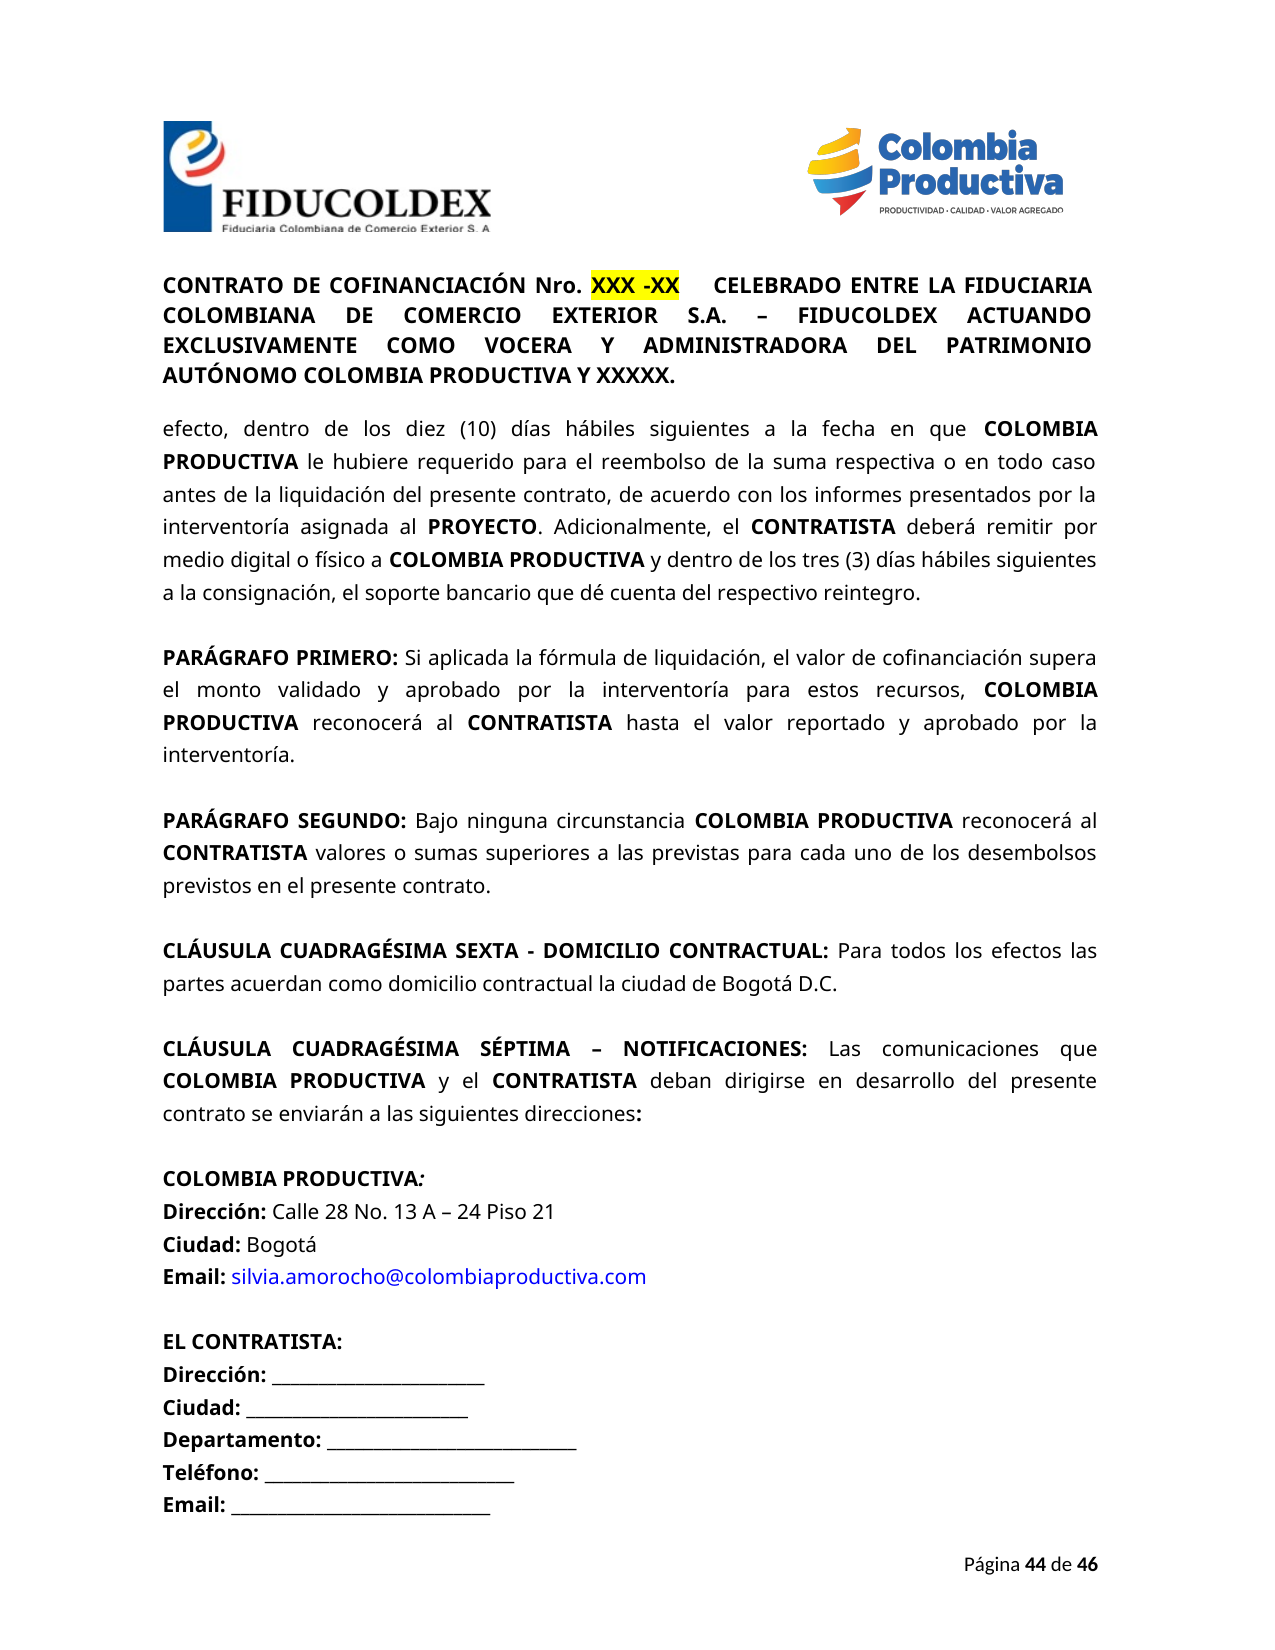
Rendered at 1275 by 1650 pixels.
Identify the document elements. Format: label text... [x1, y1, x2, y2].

text CLÁUSULA CUADRAGÉSIMA SÉPTIMA – NOTIFICACIONES: Las comunicaciones que COLOMBIA PRODUCTIVA y el CONTRATISTA deban dirigirse en desarrollo del presente contrato se enviarán a las siguientes direcciones: [162, 1034, 1098, 1128]
text COLOMBIA PRODUCTIVA: [162, 1164, 1098, 1193]
text CLÁUSULA CUADRAGÉSIMA SEXTA - DOMICILIO CONTRACTUAL: Para todos los efectos las partes acuerdan como domicilio contractual la ciudad de Bogotá D.C. [162, 936, 1098, 997]
text PARÁGRAFO SEGUNDO: Bajo ninguna circunstancia COLOMBIA PRODUCTIVA reconocerá al CONTRATISTA valores o sumas superiores a las previstas para cada uno de los desembolsos previstos en el presente contrato. [162, 806, 1098, 899]
text Ciudad: Bogotá [162, 1230, 1098, 1258]
text Dirección: Calle 28 No. 13 A – 24 Piso 21 [162, 1197, 1098, 1226]
text Ciudad: ________________________ [162, 1393, 1098, 1421]
text Email: ____________________________ [162, 1491, 1098, 1519]
text Dirección: _______________________ [162, 1360, 1098, 1388]
picture [162, 121, 490, 231]
text Teléfono: ___________________________ [162, 1458, 1098, 1486]
text EL CONTRATISTA: [162, 1327, 1098, 1356]
text Departamento: ___________________________ [162, 1425, 1098, 1454]
text Email: silvia.amorocho@colombiaproductiva.com [162, 1262, 1098, 1291]
text PARÁGRAFO PRIMERO: Si aplicada la fórmula de liquidación, el valor de cofinanciación supera el monto validado y aprobado por la interventoría para estos recursos, COLOMBIA PRODUCTIVA reconocerá al CONTRATISTA hasta el valor reportado y aprobado por la interventoría. [162, 643, 1098, 769]
picture [803, 119, 1078, 220]
